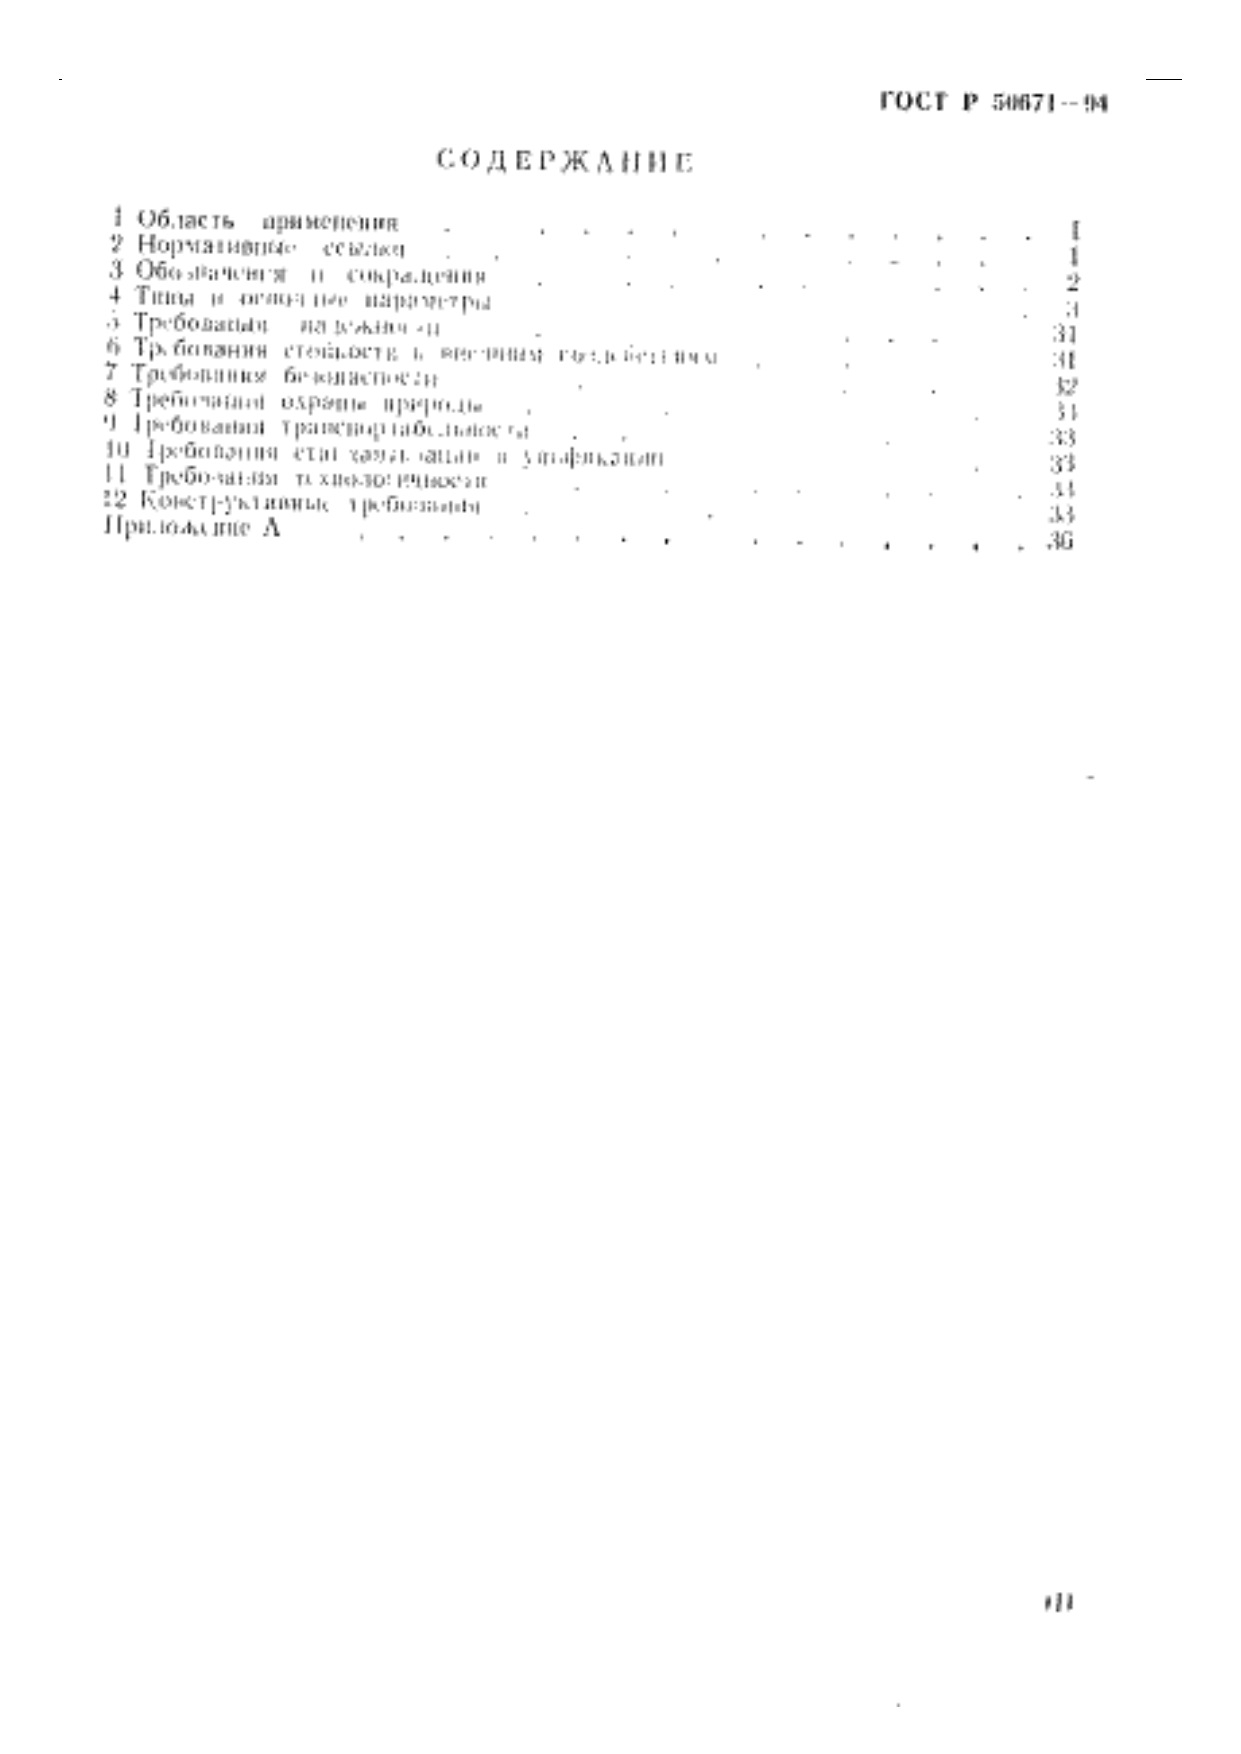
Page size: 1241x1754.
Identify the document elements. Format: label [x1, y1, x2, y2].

picture [62, 41, 1146, 1707]
